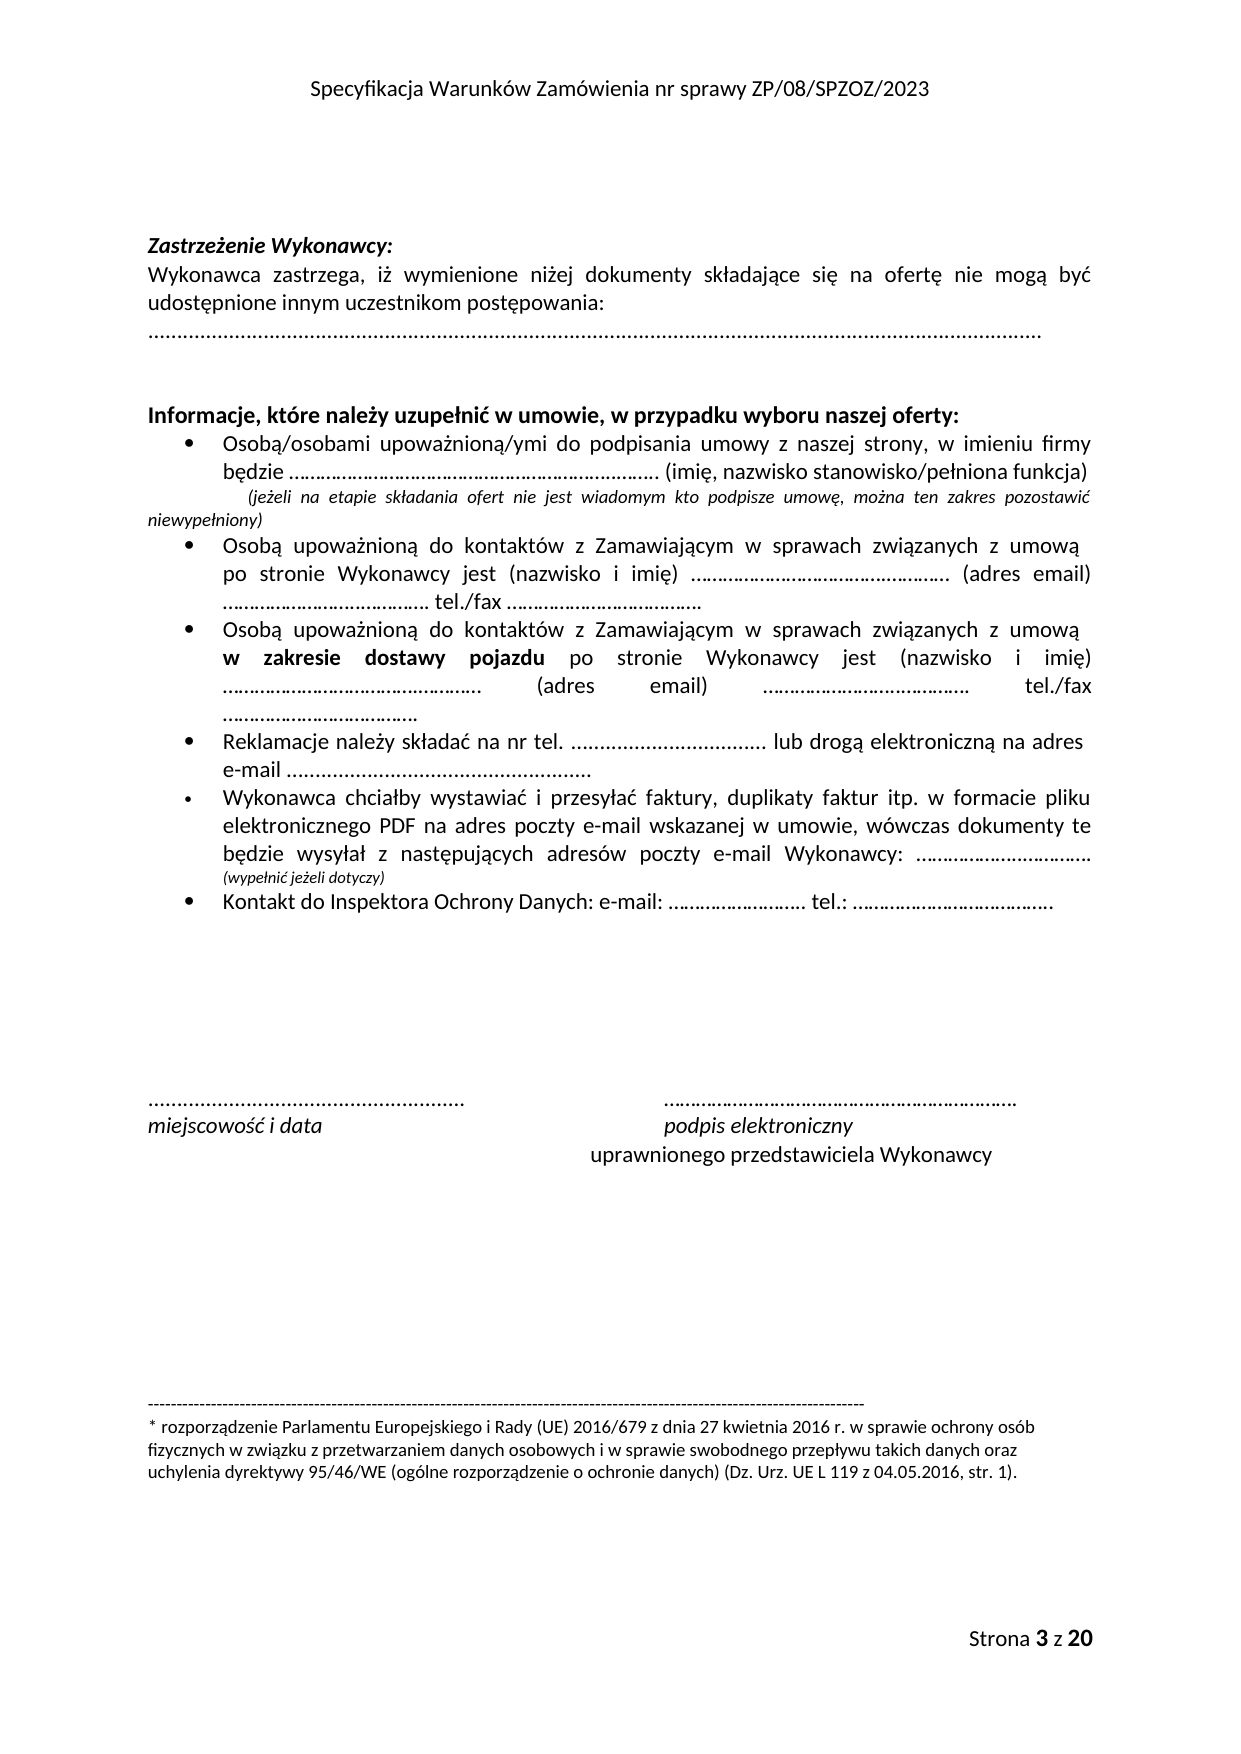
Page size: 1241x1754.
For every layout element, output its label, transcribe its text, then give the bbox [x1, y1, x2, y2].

list Osobą upoważnioną do kontaktów z Zamawiającym w sprawach związanych z umową po stronie Wykonawcy jest (nazwisko i imię) ……………………………….………… (adres email) ……………………..…………. tel./fax ………………………………. [185, 531, 1093, 615]
text ----------------------------------------------------------------------------------------------------------------------------- [148, 1392, 1093, 1415]
text Informacje, które należy uzupełnić w umowie, w przypadku wyboru naszej oferty: [148, 400, 1093, 429]
text uprawnionego przedstawiciela Wykonawcy [516, 1140, 1093, 1168]
list Osobą/osobami upoważnioną/ymi do podpisania umowy z naszej strony, w imieniu firmy będzie ……………………………………………………..…….. (imię, nazwisko stanowisko/pełniona funkcja) [185, 429, 1093, 485]
list Wykonawca chciałby wystawiać i przesyłać faktury, duplikaty faktur itp. w formacie pliku elektronicznego PDF na adres poczty e-mail wskazanej w umowie, wówczas dokumenty te będzie wysyłał z następujących adresów poczty e-mail Wykonawcy: ………………..…………. (wypełnić jeżeli dotyczy) [185, 783, 1093, 887]
list Reklamacje należy składać na nr tel. .................................. lub drogą elektroniczną na adres e-mail ..................................................... [185, 727, 1093, 783]
text Zastrzeżenie Wykonawcy: [148, 232, 1093, 260]
list Osobą upoważnioną do kontaktów z Zamawiającym w sprawach związanych z umową w zakresie dostawy pojazdu po stronie Wykonawcy jest (nazwisko i imię) ……………………………….………… (adres email) ……………………..…………. tel./fax ………………………………. [185, 615, 1093, 727]
text ....................................................... …………………………………………………………. [148, 1084, 1093, 1112]
text miejscowość i data podpis elektroniczny [148, 1112, 1093, 1140]
text * rozporządzenie Parlamentu Europejskiego i Rady (UE) 2016/679 z dnia 27 kwietnia 2016 r. w sprawie ochrony osób fizycznych w związku z przetwarzaniem danych osobowych i w sprawie swobodnego przepływu takich danych oraz uchylenia dyrektywy 95/46/WE (ogólne rozporządzenie o ochronie danych) (Dz. Urz. UE L 119 z 04.05.2016, str. 1). [148, 1415, 1093, 1483]
list Kontakt do Inspektora Ochrony Danych: e-mail: …………………….. tel.: ……………………………….. [185, 887, 1093, 916]
text Wykonawca zastrzega, iż wymienione niżej dokumenty składające się na ofertę nie mogą być udostępnione innym uczestnikom postępowania: [148, 260, 1093, 316]
text (jeżeli na etapie składania ofert nie jest wiadomym kto podpisze umowę, można ten zakres pozostawić niewypełniony) [148, 485, 1093, 531]
text ........................................................................................................................................................... [148, 316, 1093, 344]
